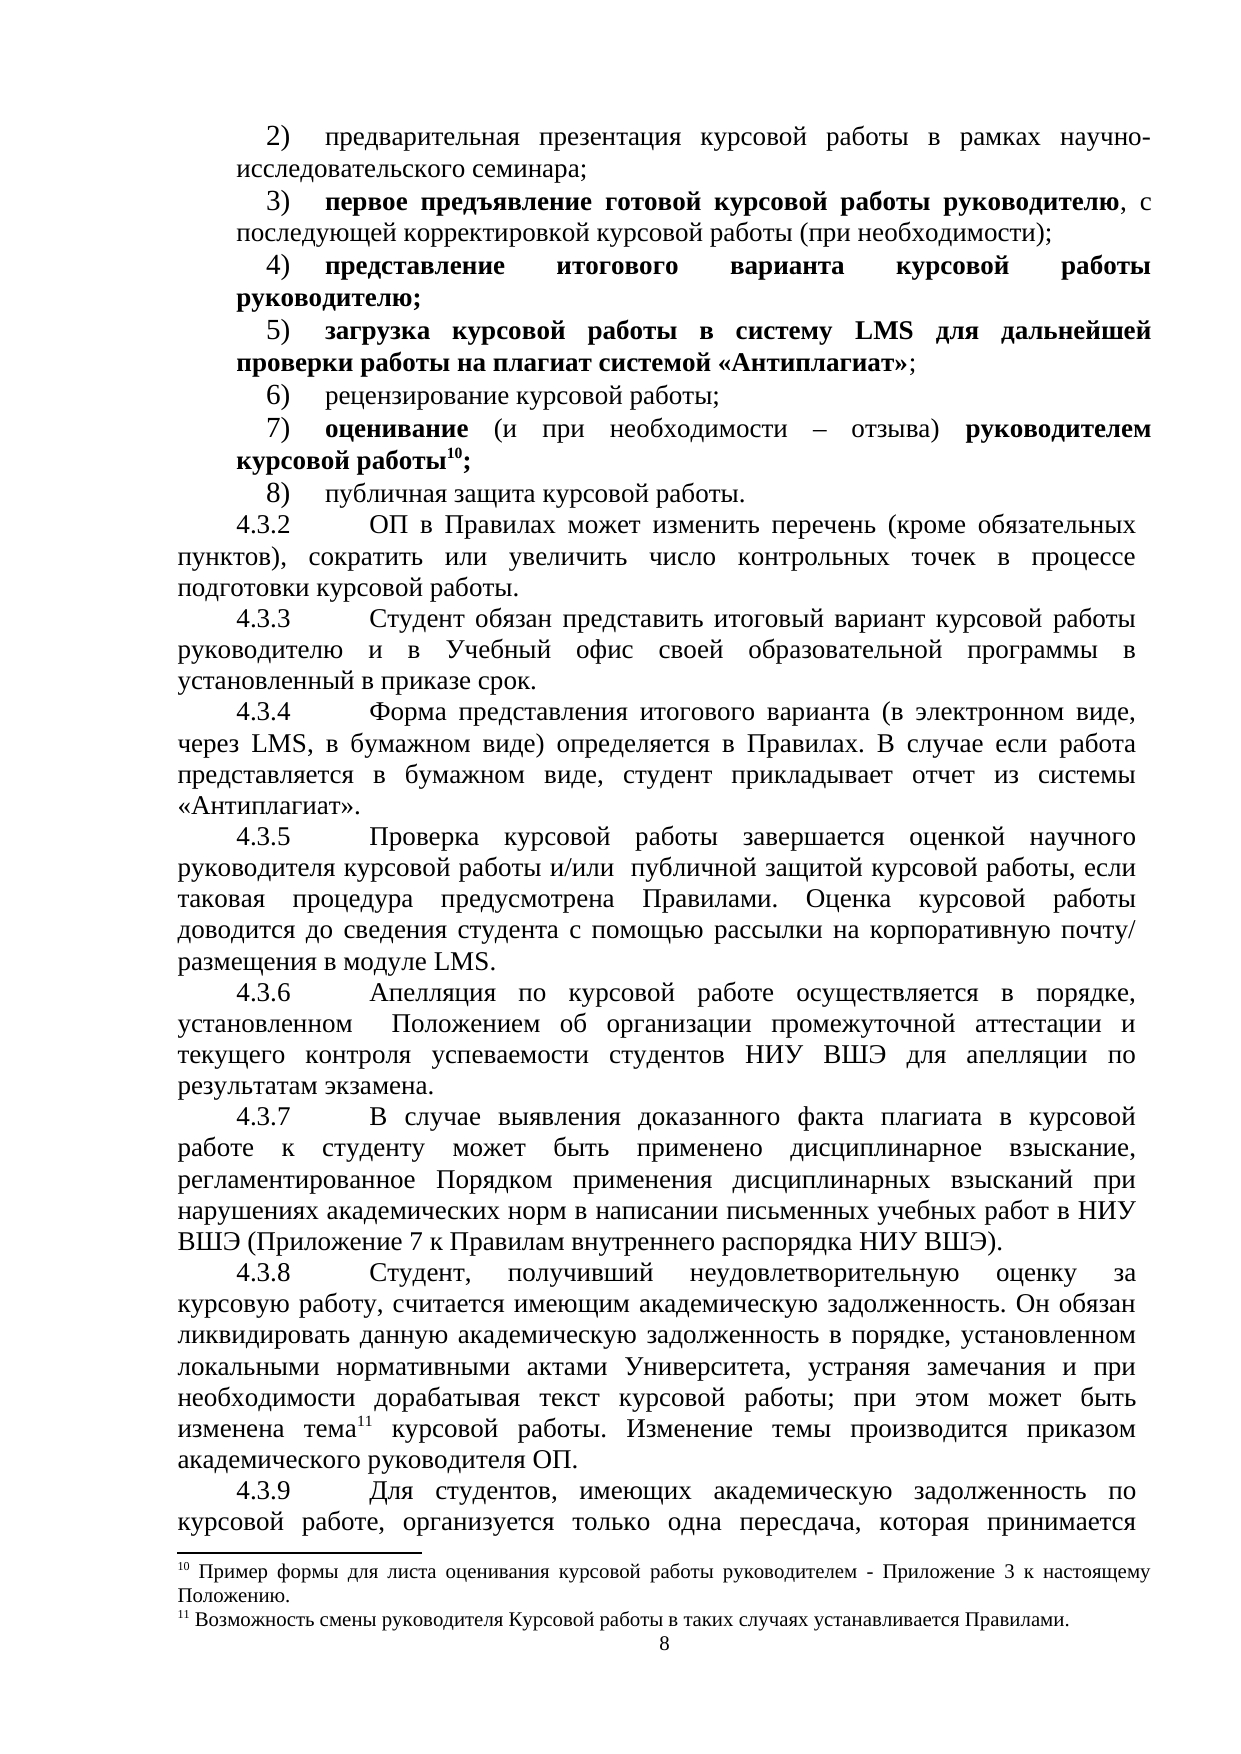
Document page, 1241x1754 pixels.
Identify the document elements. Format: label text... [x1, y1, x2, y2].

list оценивание (и при необходимости – отзыва) руководителем курсовой работы; [236, 410, 1152, 475]
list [177, 1474, 1137, 1536]
list предварительная презентация курсовой работы в рамках научно-исследовательского семинара; [236, 118, 1152, 183]
list Проверка курсовой работы завершается оценкой научного руководителя курсовой работы и/или публичной защитой курсовой работы, если таковая процедура предусмотрена Правилами. Оценка курсовой работы доводится до сведения студента с помощью рассылки на корпоративную почту/ размещения в модуле LMS. [177, 820, 1137, 976]
list Студент, получивший неудовлетворительную оценку за курсовую работу, считается имеющим академическую задолженность. Он обязан ликвидировать данную академическую задолженность в порядке, установленном локальными нормативными актами Университета, устраняя замечания и при необходимости дорабатывая текст курсовой работы; при этом может быть изменена тема курсовой работы. Изменение темы производится приказом академического руководителя ОП. [177, 1256, 1137, 1474]
list Форма представления итогового варианта (в электронном виде, через LMS, в бумажном виде) определяется в Правилах. В случае если работа представляется в бумажном виде, студент прикладывает отчет из системы «Антиплагиат». [177, 696, 1137, 820]
list представление итогового варианта курсовой работы руководителю; [236, 247, 1152, 312]
list Апелляция по курсовой работе осуществляется в порядке, установленном Положением об организации промежуточной аттестации и текущего контроля успеваемости студентов НИУ ВШЭ для апелляции по результатам экзамена. [177, 976, 1137, 1100]
list рецензирование курсовой работы; [236, 377, 1152, 410]
list В случае выявления доказанного факта плагиата в курсовой работе к студенту может быть применено дисциплинарное взыскание, регламентированное Порядком применения дисциплинарных взысканий при нарушениях академических норм в написании письменных учебных работ в НИУ ВШЭ (Приложение 7 к Правилам внутреннего распорядка НИУ ВШЭ). [177, 1100, 1137, 1256]
list Студент обязан представить итоговый вариант курсовой работы руководителю и в Учебный офис своей образовательной программы в установленный в приказе срок. [177, 602, 1137, 696]
list первое предъявление готовой курсовой работы руководителю, с последующей корректировкой курсовой работы (при необходимости); [236, 183, 1152, 247]
list ОП в Правилах может изменить перечень (кроме обязательных пунктов), сократить или увеличить число контрольных точек в процессе подготовки курсовой работы. [177, 509, 1137, 602]
list публичная защита курсовой работы. [236, 475, 1152, 509]
list загрузка курсовой работы в систему LMS для дальнейшей проверки работы на плагиат системой «Антиплагиат»; [236, 312, 1152, 377]
